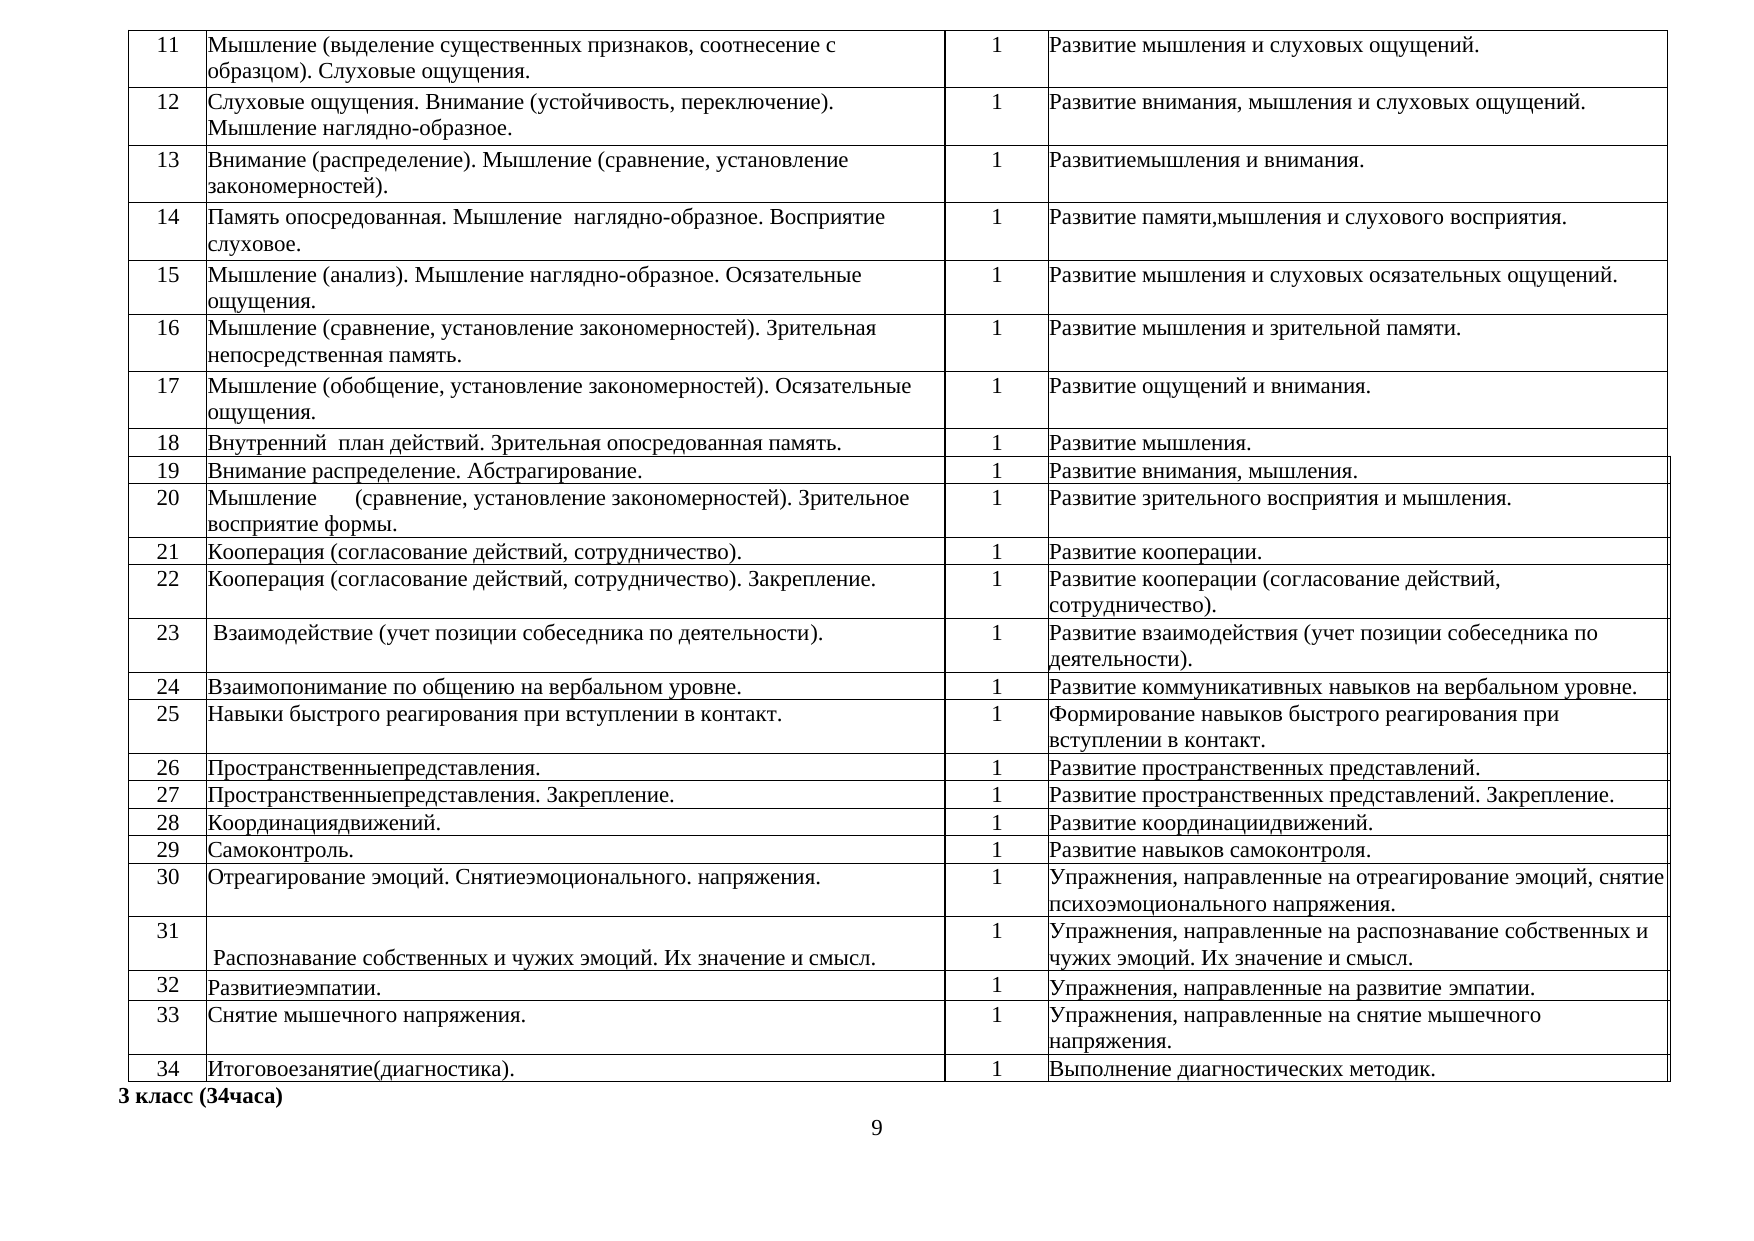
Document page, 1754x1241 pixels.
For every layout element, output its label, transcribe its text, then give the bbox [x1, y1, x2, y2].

table_cell 1 [946, 781, 1048, 808]
table_cell 24 [129, 673, 206, 699]
table_cell 1 [946, 484, 1048, 537]
table_cell Внимание распределение. Абстрагирование. [207, 457, 944, 483]
table_cell Кооперация (согласование действий, сотрудничество). [207, 538, 944, 564]
table_cell Навыки быстрого реагирования при вступлении в контакт. [207, 700, 944, 753]
table_cell Развитиемышления и внимания. [1049, 146, 1667, 202]
table_cell Развитиеэмпатии. [207, 971, 944, 1000]
table_cell 23 [129, 619, 206, 672]
table_cell Развитие координациидвижений. [1049, 809, 1667, 835]
table_cell Слуховые ощущения. Внимание (устойчивость, переключение). Мышление наглядно-образное. [207, 88, 944, 145]
table_cell 34 [129, 1055, 206, 1081]
table_cell Развитие навыков самоконтроля. [1049, 836, 1667, 862]
table_cell Мышление (сравнение, установление закономерностей). Зрительное восприятие формы. [207, 484, 944, 537]
table_cell Развитие коммуникативных навыков на вербальном уровне. [1049, 673, 1667, 699]
table_cell 1 [946, 619, 1048, 672]
table_cell 1 [946, 538, 1048, 564]
table_cell 11 [129, 31, 206, 87]
table_cell Мышление (сравнение, установление закономерностей). Зрительная непосредственная память. [207, 315, 944, 371]
table_cell Упражнения, направленные на отреагирование эмоций, снятие психоэмоционального напряжения. [1049, 864, 1667, 916]
table_cell 17 [129, 372, 206, 428]
table_cell 1 [946, 203, 1048, 260]
table_cell 1 [946, 864, 1048, 916]
table_cell Упражнения, направленные на развитие эмпатии. [1049, 971, 1667, 1000]
table_cell 1 [946, 917, 1048, 970]
table_cell 1 [946, 372, 1048, 428]
table_cell 1 [946, 1001, 1048, 1054]
table_cell Снятие мышечного напряжения. [207, 1001, 944, 1054]
table_cell 1 [946, 315, 1048, 371]
table_cell 18 [129, 429, 206, 456]
table_cell 1 [946, 673, 1048, 699]
table_cell Внимание (распределение). Мышление (сравнение, установление закономерностей). [207, 146, 944, 202]
table_cell 1 [946, 700, 1048, 753]
table_cell 19 [129, 457, 206, 483]
table_cell 20 [129, 484, 206, 537]
table_cell 12 [129, 88, 206, 145]
table_cell Развитие мышления и слуховых ощущений. [1049, 31, 1667, 87]
table_cell 1 [946, 754, 1048, 780]
table_cell Кооперация (согласование действий, сотрудничество). Закрепление. [207, 565, 944, 618]
table_cell 1 [946, 809, 1048, 835]
table_cell Распознавание собственных и чужих эмоций. Их значение и смысл. [207, 917, 944, 970]
table_cell Развитие ощущений и внимания. [1049, 372, 1667, 428]
table_cell 16 [129, 315, 206, 371]
text 3 класс (34часа) [118, 1082, 1636, 1108]
table_cell Память опосредованная. Мышление наглядно-образное. Восприятие слуховое. [207, 203, 944, 260]
table_cell Выполнение диагностических методик. [1049, 1055, 1667, 1081]
table_cell Мышление (выделение существенных признаков, соотнесение с образцом). Слуховые ощущения. [207, 31, 944, 87]
table_cell Самоконтроль. [207, 836, 944, 862]
table_cell Координациядвижений. [207, 809, 944, 835]
table_cell 1 [946, 88, 1048, 145]
table_cell Пространственныепредставления. [207, 754, 944, 780]
table_cell Развитие памяти,мышления и слухового восприятия. [1049, 203, 1667, 260]
table_cell 27 [129, 781, 206, 808]
table_cell 1 [946, 429, 1048, 456]
table_cell Развитие мышления. [1049, 429, 1667, 456]
table_cell 1 [946, 836, 1048, 862]
table_cell Упражнения, направленные на распознавание собственных и чужих эмоций. Их значение и смысл. [1049, 917, 1667, 970]
table_cell Итоговоезанятие(диагностика). [207, 1055, 944, 1081]
table_cell 30 [129, 864, 206, 916]
table_cell Мышление (обобщение, установление закономерностей). Осязательные ощущения. [207, 372, 944, 428]
table_cell Отреагирование эмоций. Снятиеэмоционального. напряжения. [207, 864, 944, 916]
table_cell Внутренний план действий. Зрительная опосредованная память. [207, 429, 944, 456]
table_cell 28 [129, 809, 206, 835]
table_cell 25 [129, 700, 206, 753]
table_cell Пространственныепредставления. Закрепление. [207, 781, 944, 808]
table_cell 1 [946, 146, 1048, 202]
table_cell 1 [946, 1055, 1048, 1081]
table_cell Мышление (анализ). Мышление наглядно-образное. Осязательные ощущения. [207, 261, 944, 313]
table_cell 32 [129, 971, 206, 1000]
table_cell 31 [129, 917, 206, 970]
table_cell 29 [129, 836, 206, 862]
table_cell 1 [946, 261, 1048, 313]
table_cell Развитие внимания, мышления и слуховых ощущений. [1049, 88, 1667, 145]
table_cell Развитие мышления и зрительной памяти. [1049, 315, 1667, 371]
table_cell 13 [129, 146, 206, 202]
table_cell 1 [946, 971, 1048, 1000]
table_cell Взаимопонимание по общению на вербальном уровне. [207, 673, 944, 699]
table_cell 1 [946, 565, 1048, 618]
table_cell Развитие кооперации. [1049, 538, 1667, 564]
table_cell Развитие кооперации (согласование действий, сотрудничество). [1049, 565, 1667, 618]
table_cell 1 [946, 31, 1048, 87]
table_cell 14 [129, 203, 206, 260]
table_cell Развитие пространственных представлений. Закрепление. [1049, 781, 1667, 808]
table_cell Развитие пространственных представлений. [1049, 754, 1667, 780]
table_cell Развитие внимания, мышления. [1049, 457, 1667, 483]
table_cell Развитие взаимодействия (учет позиции собеседника по деятельности). [1049, 619, 1667, 672]
table_cell Развитие мышления и слуховых осязательных ощущений. [1049, 261, 1667, 313]
table_cell 33 [129, 1001, 206, 1054]
table_cell 26 [129, 754, 206, 780]
table_cell Формирование навыков быстрого реагирования при вступлении в контакт. [1049, 700, 1667, 753]
table_cell Упражнения, направленные на снятие мышечного напряжения. [1049, 1001, 1667, 1054]
table_cell Взаимодействие (учет позиции собеседника по деятельности). [207, 619, 944, 672]
table_cell Развитие зрительного восприятия и мышления. [1049, 484, 1667, 537]
table_cell 21 [129, 538, 206, 564]
table_cell 1 [946, 457, 1048, 483]
table_cell 22 [129, 565, 206, 618]
table_cell 15 [129, 261, 206, 313]
